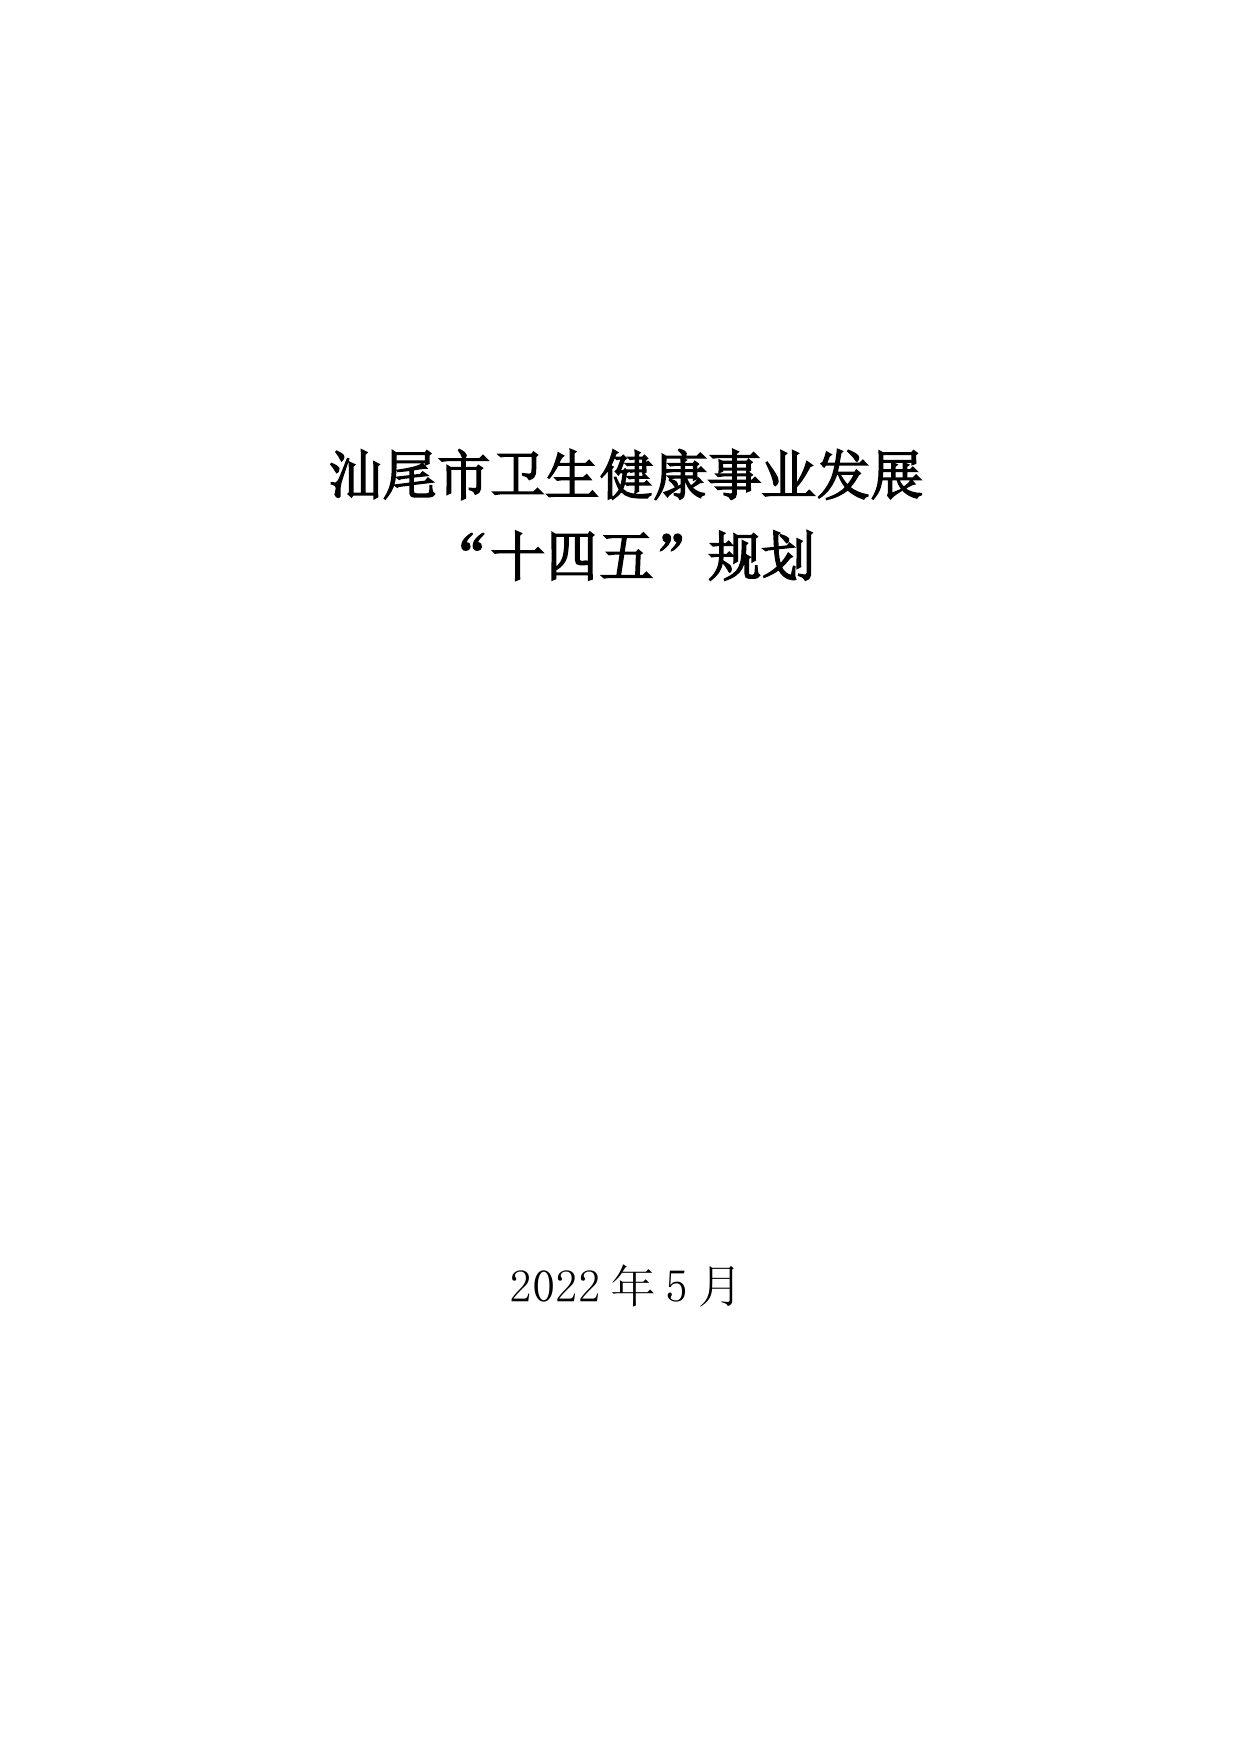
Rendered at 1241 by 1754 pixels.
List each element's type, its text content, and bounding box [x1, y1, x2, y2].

text “十四五”规划 [187, 519, 1064, 584]
text 2022年5月 [187, 1251, 1064, 1316]
text 汕尾市卫生健康事业发展 [187, 438, 1064, 503]
